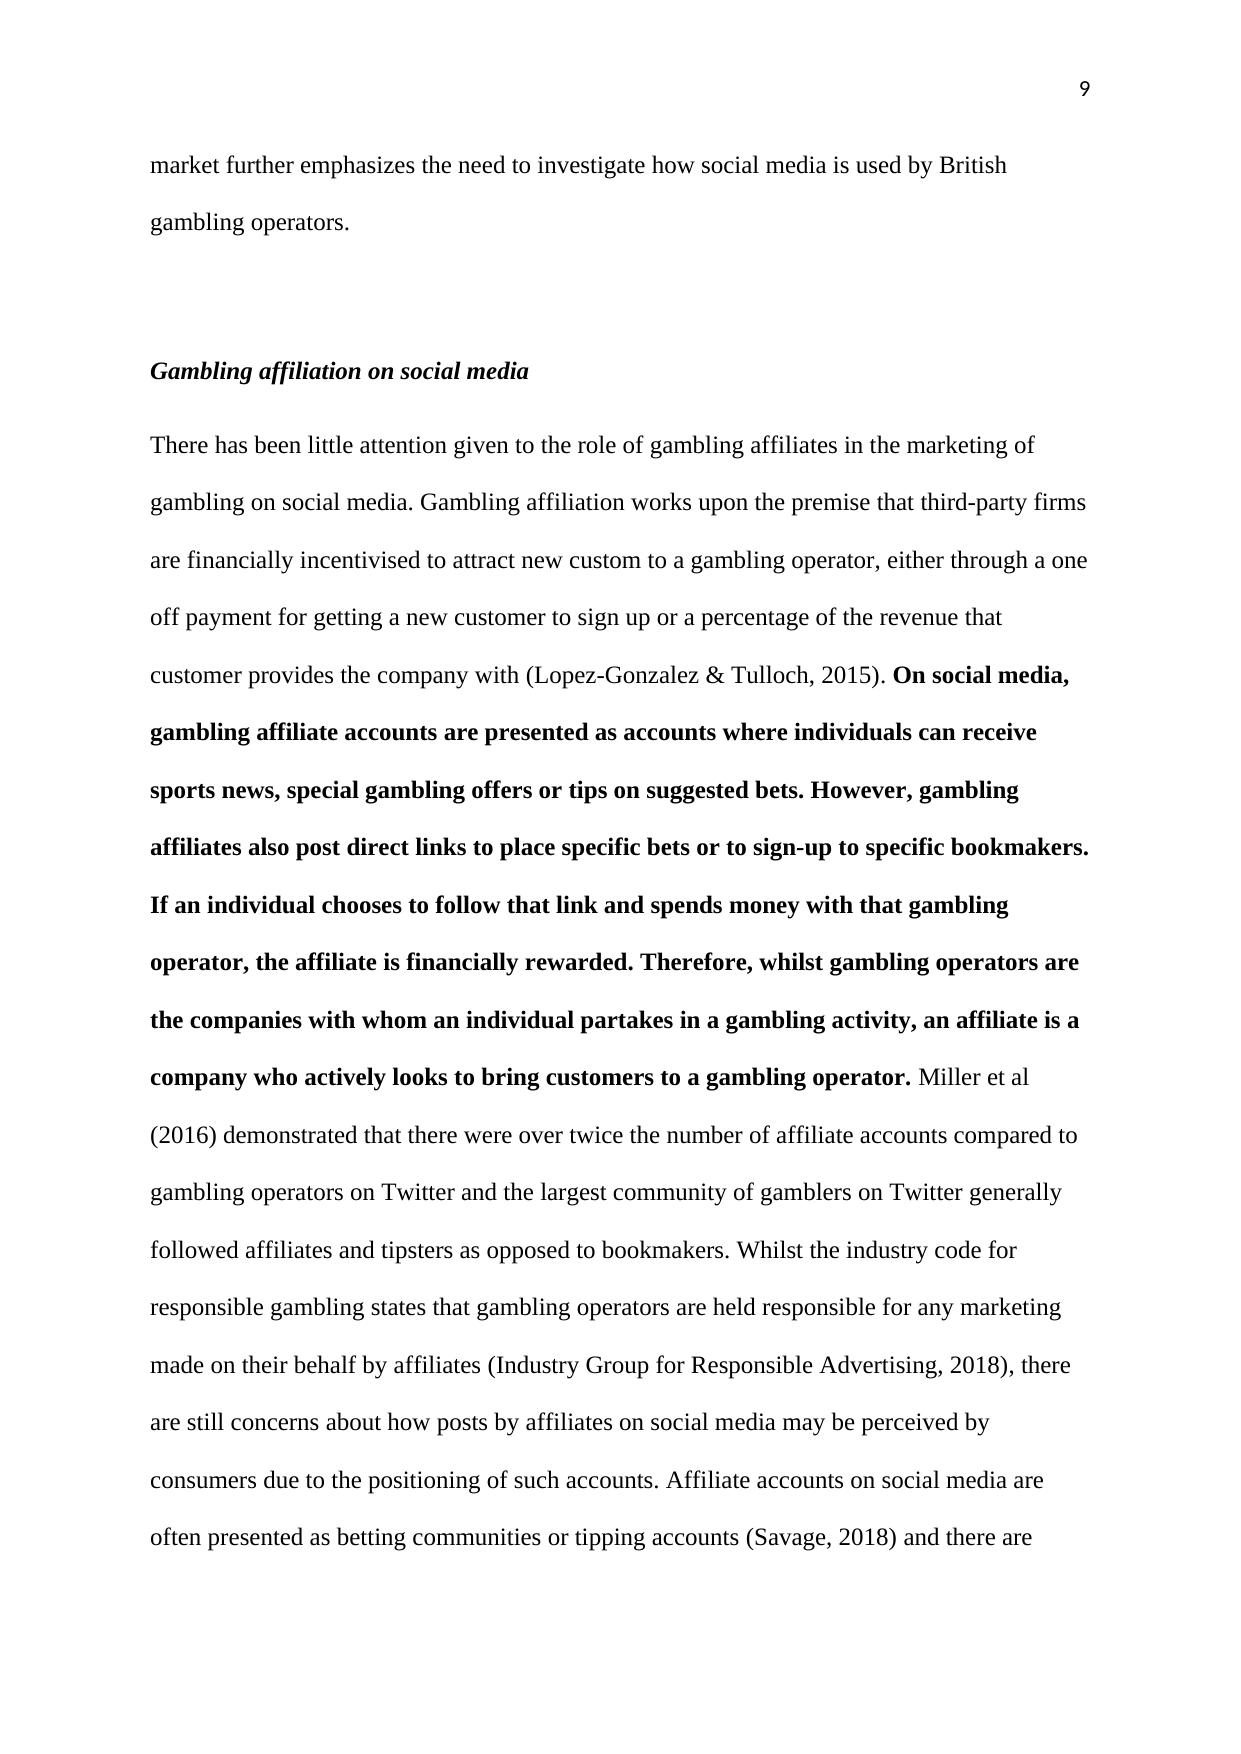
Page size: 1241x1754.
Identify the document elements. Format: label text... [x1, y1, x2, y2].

text Gambling affiliation on social media [150, 356, 1090, 384]
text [150, 150, 1090, 236]
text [150, 430, 1090, 1551]
